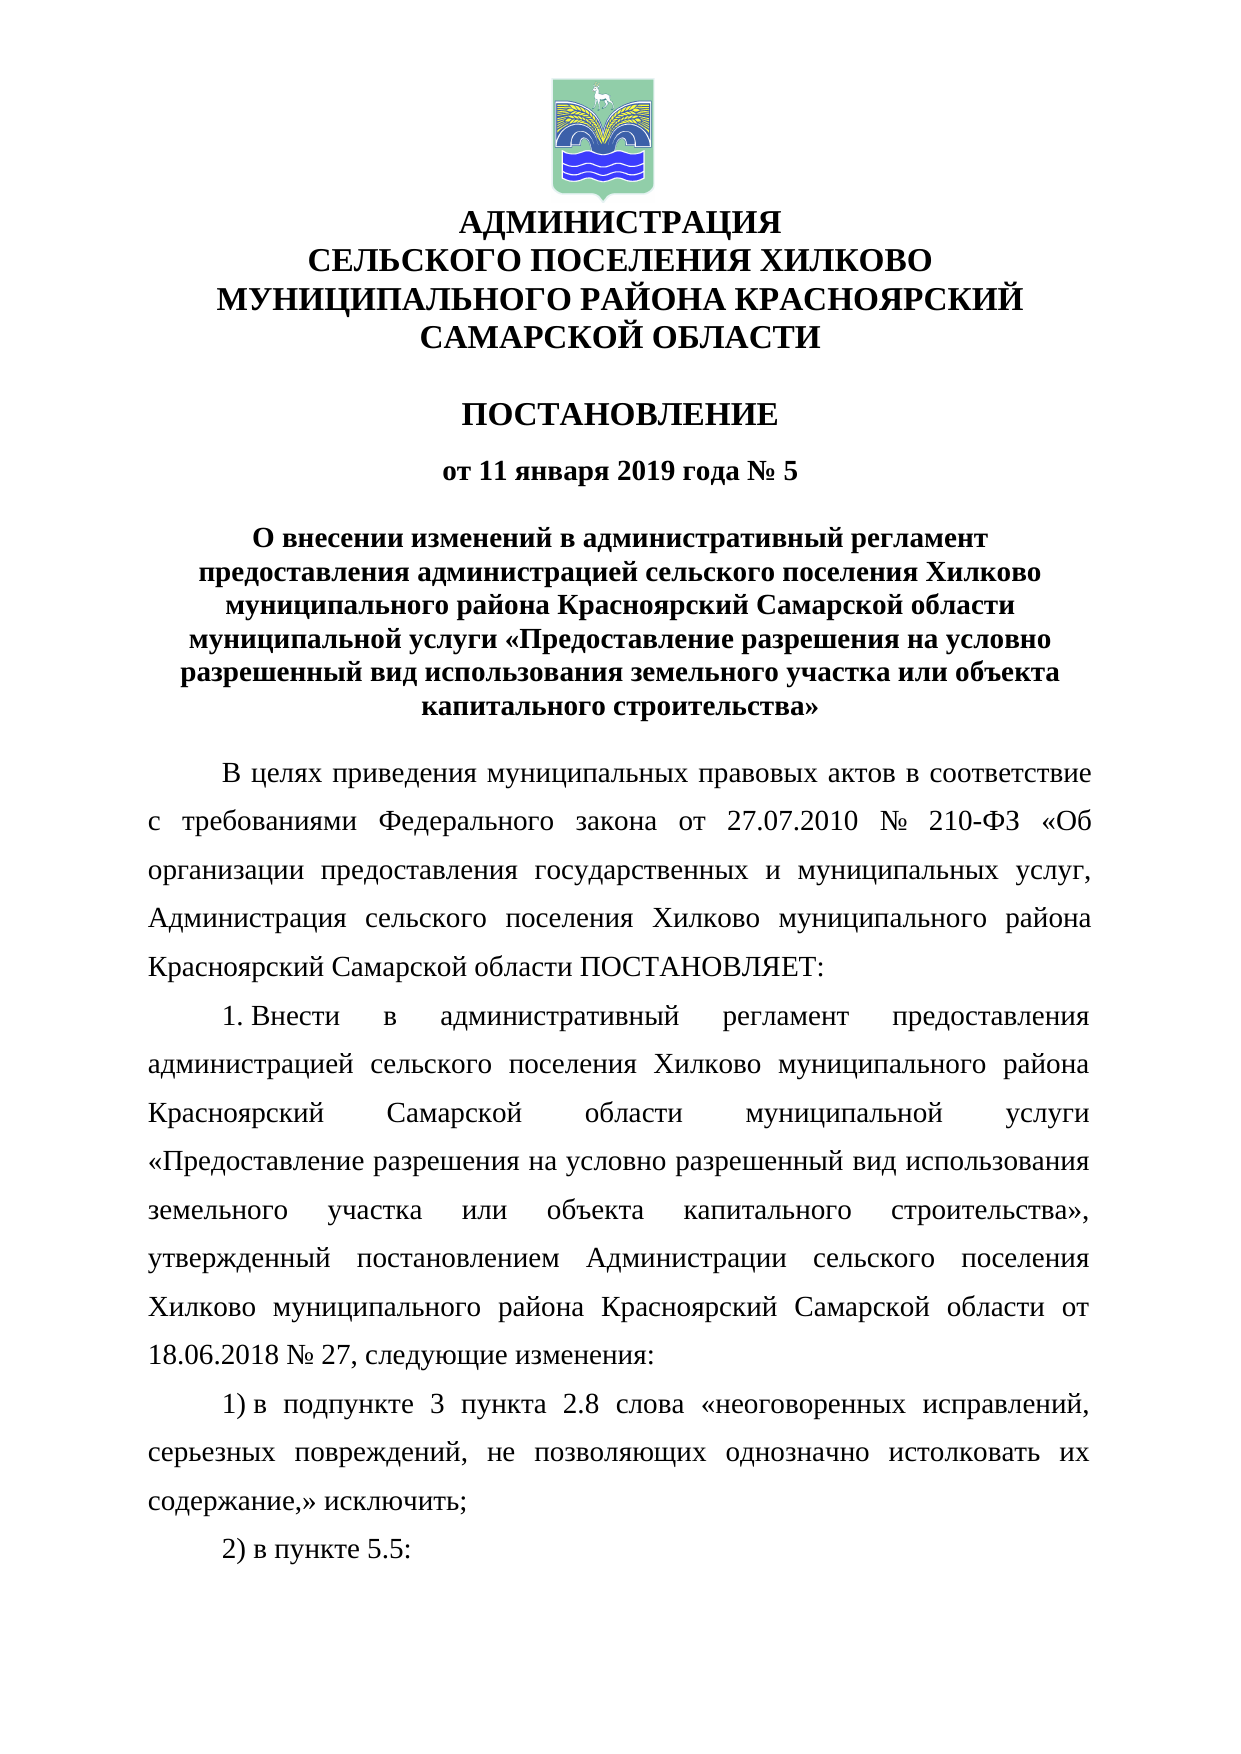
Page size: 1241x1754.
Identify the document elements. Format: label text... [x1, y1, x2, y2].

text от 11 января 2019 года № 5 [148, 453, 1092, 487]
text 2) в пункте 5.5: [148, 1532, 1090, 1565]
text О внесении изменений в административный регламент предоставления администрацией сельского поселения Хилково муниципального района Красноярский Самарской области муниципальной услуги «Предоставление разрешения на условно разрешенный вид использования земельного участка или объекта капитального строительства» [148, 520, 1092, 721]
text АДМИНИСТРАЦИЯ [148, 118, 1092, 241]
text 1) в подпункте 3 пункта 2.8 слова «неоговоренных исправлений, серьезных повреждений, не позволяющих однозначно истолковать их содержание,» исключить; [148, 1386, 1090, 1517]
text САМАРСКОЙ ОБЛАСТИ [148, 317, 1092, 356]
subtitle ПОСТАНОВЛЕНИЕ [148, 394, 1092, 432]
text В целях приведения муниципальных правовых актов в соответствие с требованиями Федерального закона от 27.07.2010 № 210-ФЗ «Об организации предоставления государственных и муниципальных услуг, Администрация сельского поселения Хилково муниципального района Красноярский Самарской области ПОСТАНОВЛЯЕТ: [148, 755, 1092, 983]
text СЕЛЬСКОГО ПОСЕЛЕНИЯ ХИЛКОВО [148, 241, 1092, 279]
text МУНИЦИПАЛЬНОГО РАЙОНА КРАСНОЯРСКИЙ [148, 279, 1092, 317]
text 1. Внести в административный регламент предоставления администрацией сельского поселения Хилково муниципального района Красноярский Самарской области муниципальной услуги «Предоставление разрешения на условно разрешенный вид использования земельного участка или объекта капитального строительства», утвержденный постановлением Администрации сельского поселения Хилково муниципального района Красноярский Самарской области от 18.06.2018 № 27, следующие изменения: [148, 998, 1090, 1371]
